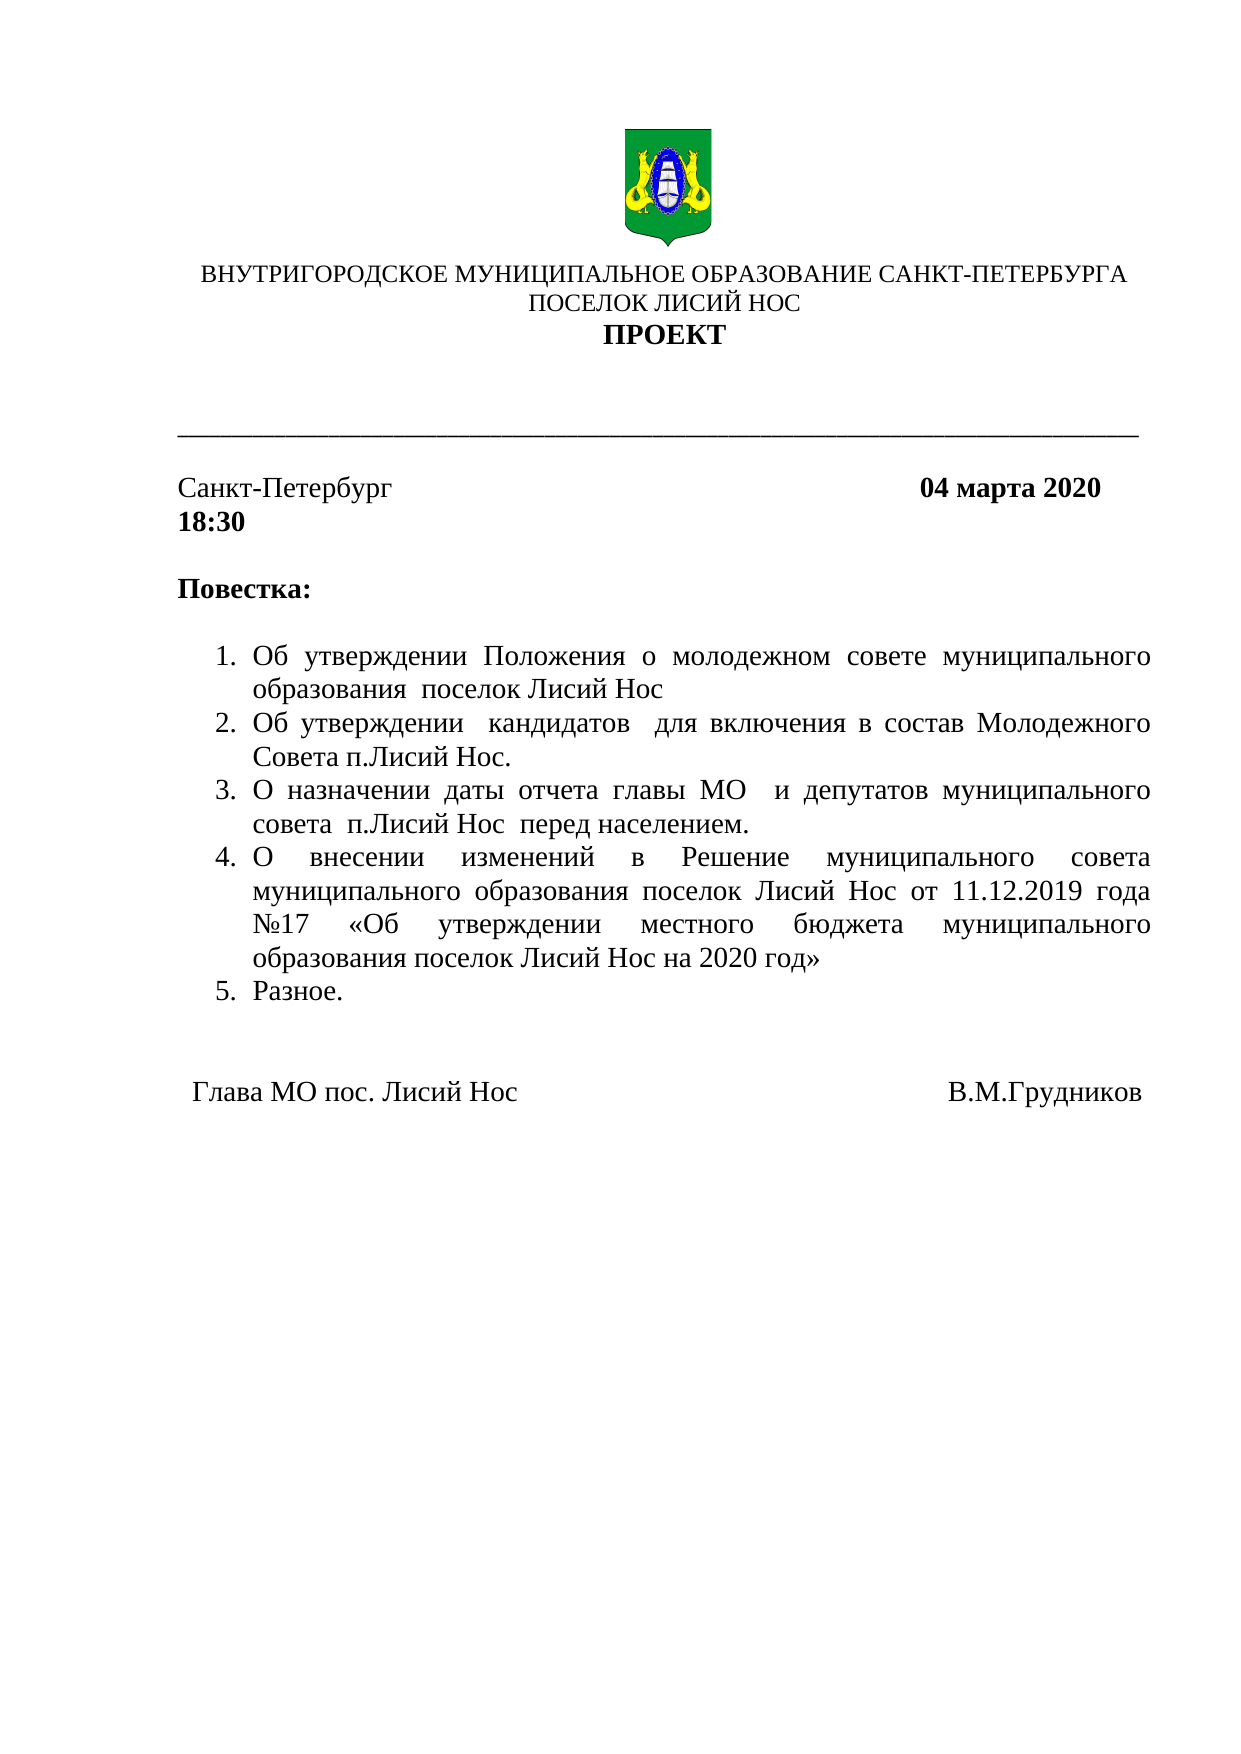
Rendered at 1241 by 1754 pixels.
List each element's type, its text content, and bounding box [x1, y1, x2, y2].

text _________________________________________________________________________________________ [177, 408, 1152, 442]
list Об утверждении Положения о молодежном совете муниципального образования поселок Лисий Нос [215, 638, 1152, 705]
text ПРОЕКТ [177, 317, 1152, 351]
picture [625, 129, 712, 247]
list Разное. [215, 973, 1152, 1007]
text ВНУТРИГОРОДСКОЕ МУНИЦИПАЛЬНОЕ ОБРАЗОВАНИЕ САНКТ-ПЕТЕРБУРГА ПОСЕЛОК ЛИСИЙ НОС [177, 259, 1152, 317]
text Глава МО пос. Лисий Нос В.М.Грудников [177, 1074, 1152, 1108]
text Повестка: [177, 571, 1152, 604]
text Санкт-Петербург 04 марта 2020 18:30 [177, 470, 1152, 537]
list О внесении изменений в Решение муниципального совета муниципального образования поселок Лисий Нос от 11.12.2019 года №17 «Об утверждении местного бюджета муниципального образования поселок Лисий Нос на 2020 год» [215, 839, 1152, 973]
list О назначении даты отчета главы МО и депутатов муниципального совета п.Лисий Нос перед населением. [215, 772, 1152, 839]
list Об утверждении кандидатов для включения в состав Молодежного Совета п.Лисий Нос. [215, 705, 1152, 772]
